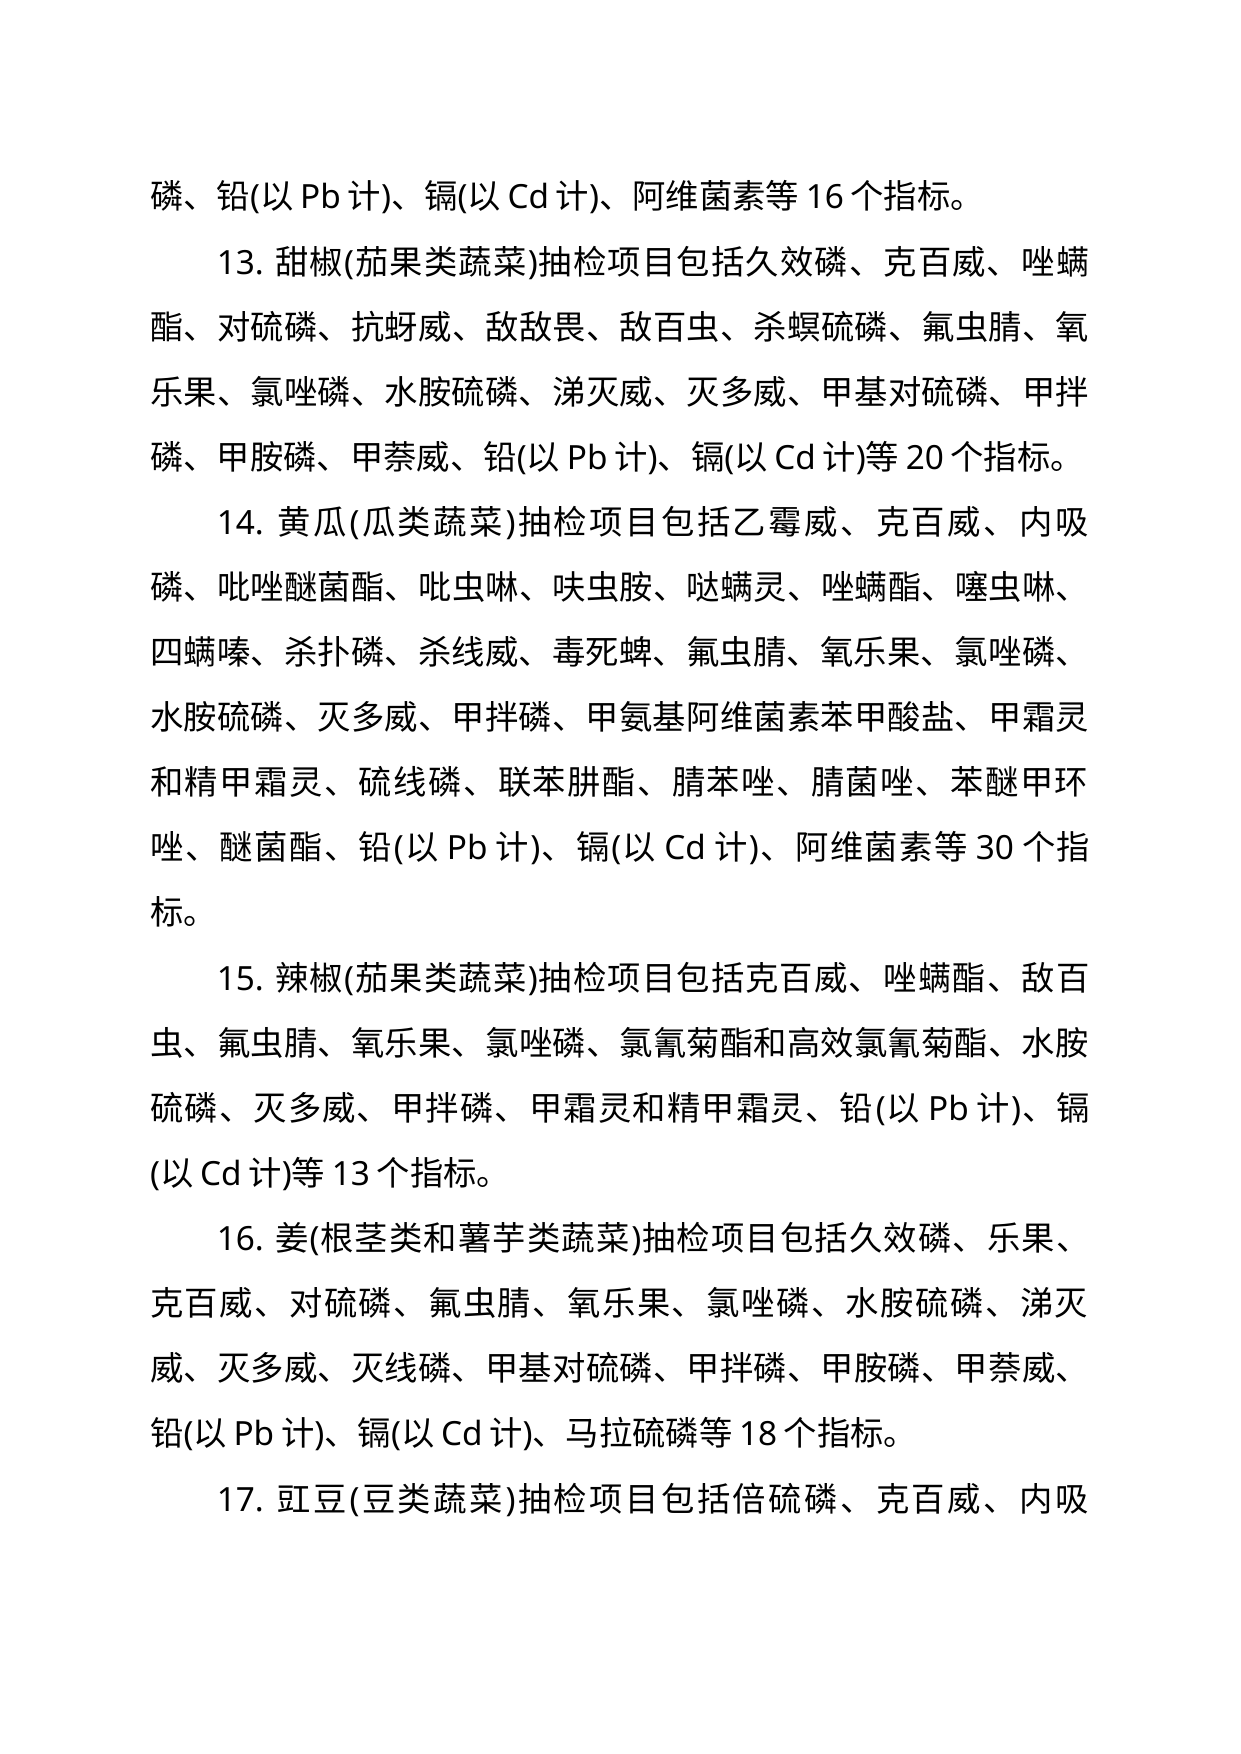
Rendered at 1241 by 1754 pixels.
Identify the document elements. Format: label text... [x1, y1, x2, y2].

text 13. 甜椒(茄果类蔬菜)抽检项目包括久效磷、克百威、唑螨酯、对硫磷、抗蚜威、敌敌畏、敌百虫、杀螟硫磷、氟虫腈、氧乐果、氯唑磷、水胺硫磷、涕灭威、灭多威、甲基对硫磷、甲拌磷、甲胺磷、甲萘威、铅(以Pb计)、镉(以Cd计)等20个指标。 [150, 227, 1090, 487]
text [150, 162, 1090, 227]
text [150, 1464, 1090, 1529]
text 16. 姜(根茎类和薯芋类蔬菜)抽检项目包括久效磷、乐果、克百威、对硫磷、氟虫腈、氧乐果、氯唑磷、水胺硫磷、涕灭威、灭多威、灭线磷、甲基对硫磷、甲拌磷、甲胺磷、甲萘威、铅(以Pb计)、镉(以Cd计)、马拉硫磷等18个指标。 [150, 1204, 1090, 1464]
text 15. 辣椒(茄果类蔬菜)抽检项目包括克百威、唑螨酯、敌百虫、氟虫腈、氧乐果、氯唑磷、氯氰菊酯和高效氯氰菊酯、水胺硫磷、灭多威、甲拌磷、甲霜灵和精甲霜灵、铅(以Pb计)、镉(以Cd计)等13个指标。 [150, 943, 1090, 1203]
text 14. 黄瓜(瓜类蔬菜)抽检项目包括乙霉威、克百威、内吸磷、吡唑醚菌酯、吡虫啉、呋虫胺、哒螨灵、唑螨酯、噻虫啉、四螨嗪、杀扑磷、杀线威、毒死蜱、氟虫腈、氧乐果、氯唑磷、水胺硫磷、灭多威、甲拌磷、甲氨基阿维菌素苯甲酸盐、甲霜灵和精甲霜灵、硫线磷、联苯肼酯、腈苯唑、腈菌唑、苯醚甲环唑、醚菌酯、铅(以Pb计)、镉(以Cd计)、阿维菌素等30个指标。 [150, 488, 1090, 943]
